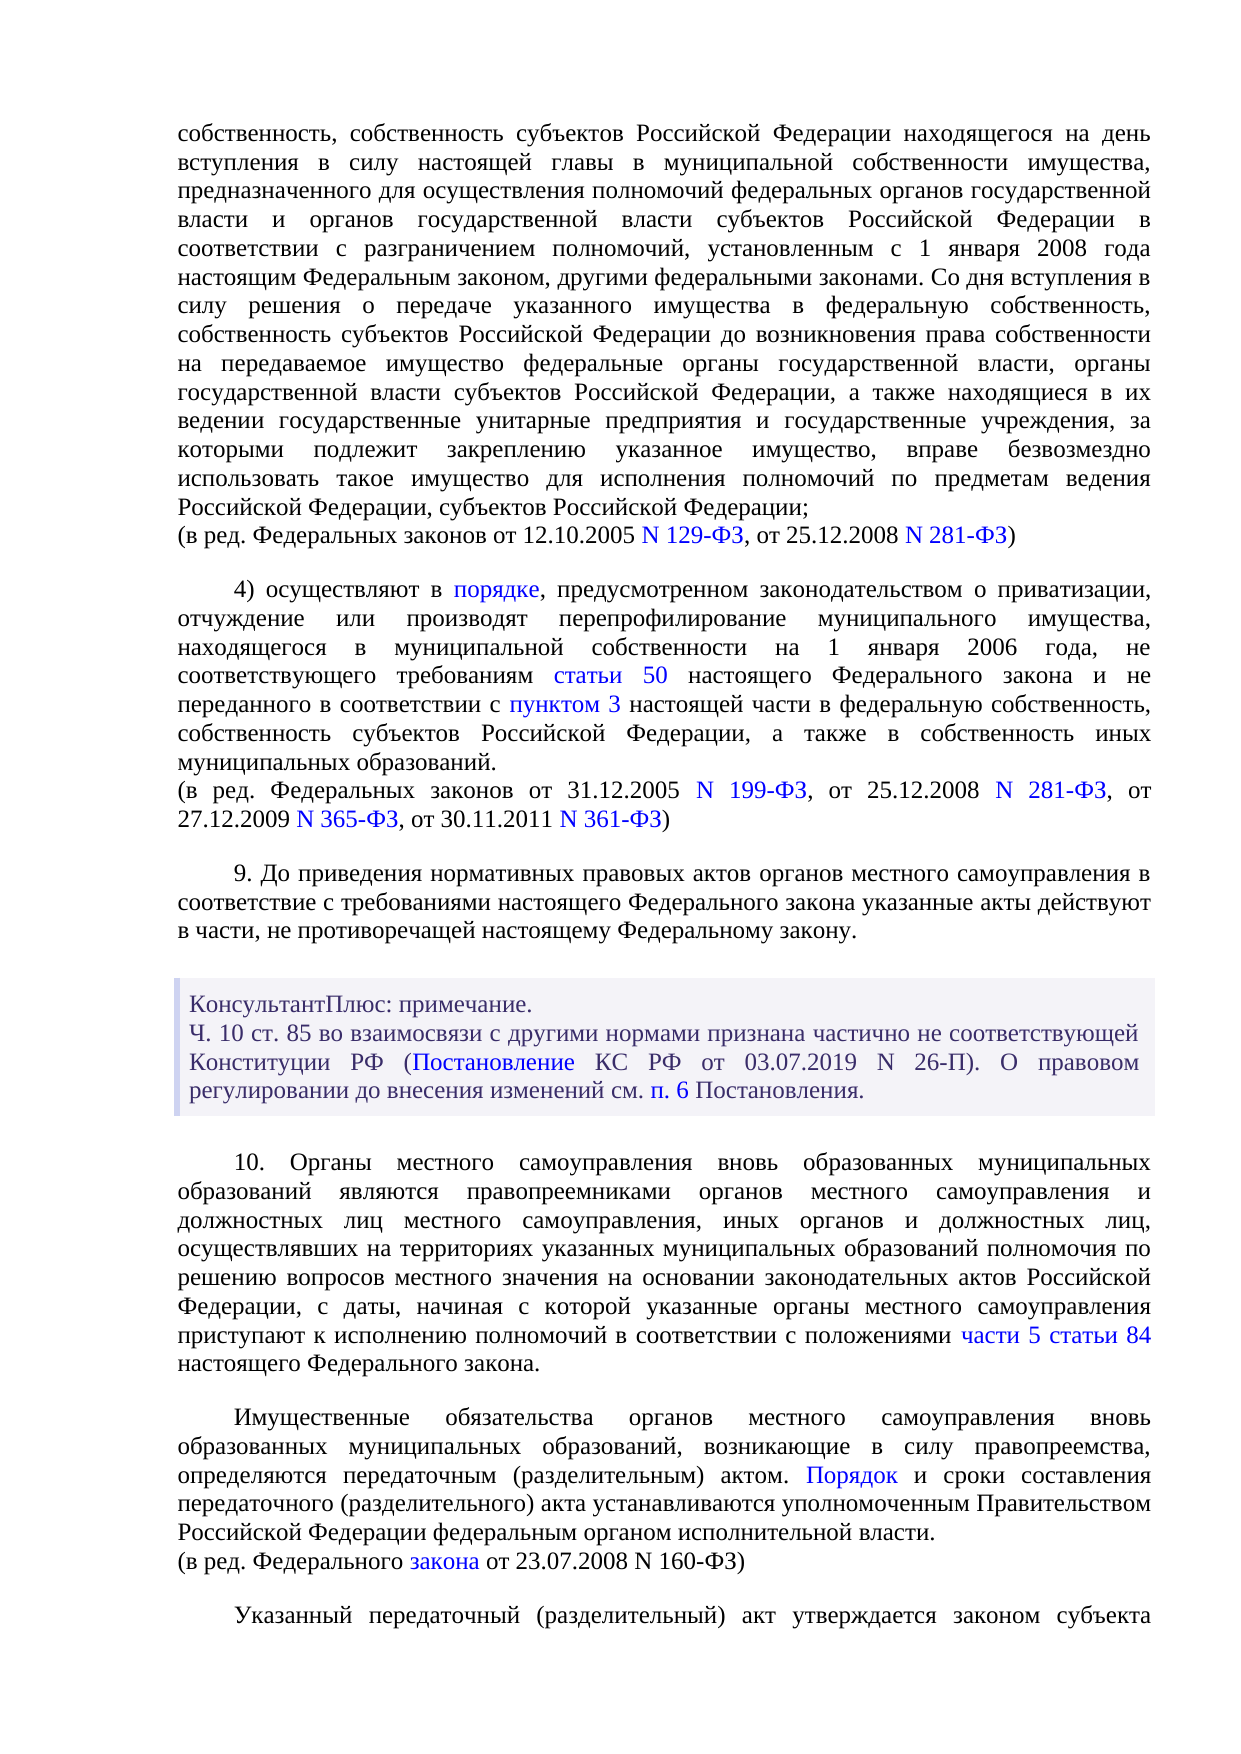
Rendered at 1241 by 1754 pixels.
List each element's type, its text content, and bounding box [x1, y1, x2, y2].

text 10. Органы местного самоуправления вновь образованных муниципальных образований являются правопреемниками органов местного самоуправления и должностных лиц местного самоуправления, иных органов и должностных лиц, осуществлявших на территориях указанных муниципальных образований полномочия по решению вопросов местного значения на основании законодательных актов Российской Федерации, с даты, начиная с которой указанные органы местного самоуправления приступают к исполнению полномочий в соответствии с положениями части 5 статьи 84 настоящего Федерального закона. [177, 1147, 1152, 1377]
table_header КонсультантПлюс: примечание. Ч. 10 ст. 85 во взаимосвязи с другими нормами признана частично не соответствующей Конституции РФ (Постановление КС РФ от 03.07.2019 N 26-П). О правовом регулировании до внесения изменений см. п. 6 Постановления. [180, 978, 1149, 1116]
text 9. До приведения нормативных правовых актов органов местного самоуправления в соответствие с требованиями настоящего Федерального закона указанные акты действуют в части, не противоречащей настоящему Федеральному закону. [177, 858, 1152, 944]
text Имущественные обязательства органов местного самоуправления вновь образованных муниципальных образований, возникающие в силу правопреемства, определяются передаточным (разделительным) актом. Порядок и сроки составления передаточного (разделительного) акта устанавливаются уполномоченным Правительством Российской Федерации федеральным органом исполнительной власти. [177, 1402, 1152, 1546]
text 4) осуществляют в порядке, предусмотренном законодательством о приватизации, отчуждение или производят перепрофилирование муниципального имущества, находящегося в муниципальной собственности на 1 января 2006 года, не соответствующего требованиям статьи 50 настоящего Федерального закона и не переданного в соответствии с пунктом 3 настоящей части в федеральную собственность, собственность субъектов Российской Федерации, а также в собственность иных муниципальных образований. [177, 574, 1152, 776]
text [177, 1600, 1152, 1628]
text (в ред. Федеральных законов от 31.12.2005 N 199-ФЗ, от 25.12.2008 N 281-ФЗ, от 27.12.2009 N 365-ФЗ, от 30.11.2011 N 361-ФЗ) [177, 776, 1152, 833]
text (в ред. Федеральных законов от 12.10.2005 N 129-ФЗ, от 25.12.2008 N 281-ФЗ) [177, 521, 1152, 549]
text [177, 118, 1152, 521]
text (в ред. Федерального закона от 23.07.2008 N 160-ФЗ) [177, 1546, 1152, 1575]
